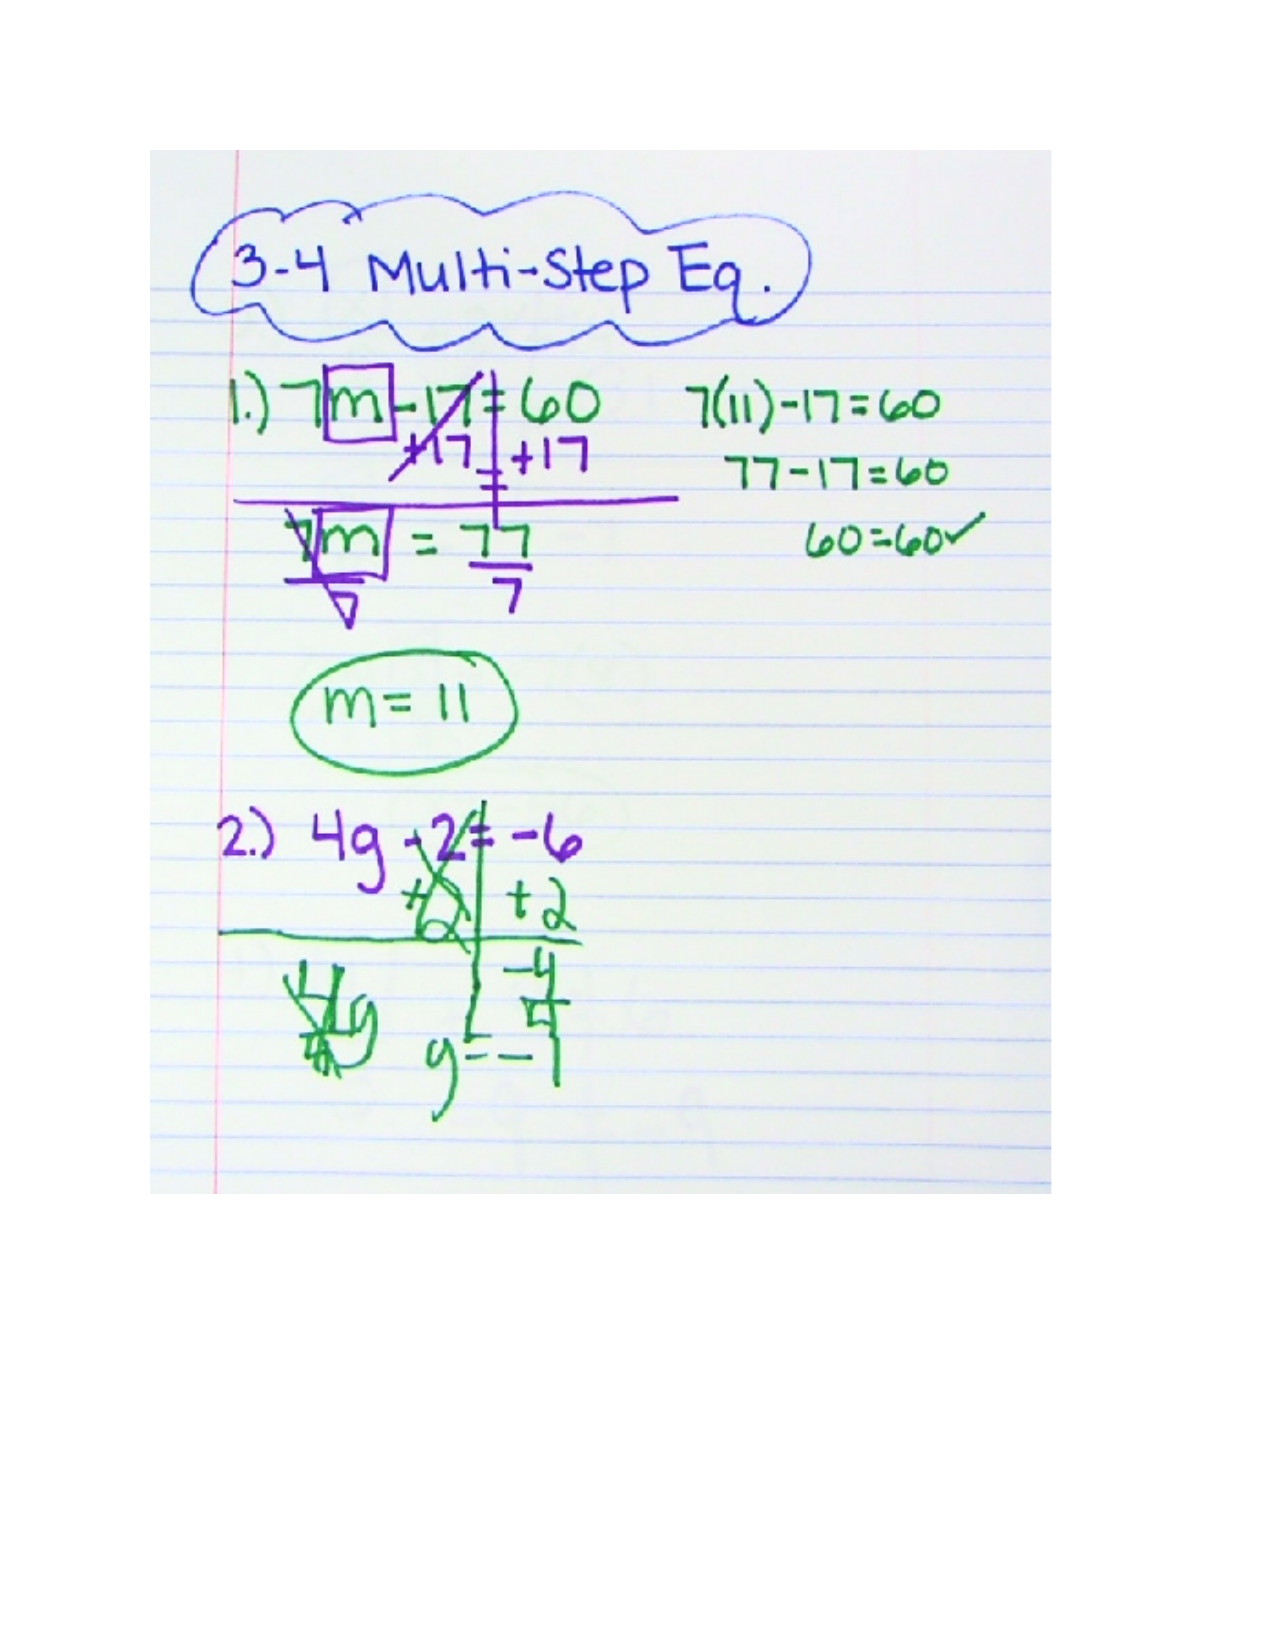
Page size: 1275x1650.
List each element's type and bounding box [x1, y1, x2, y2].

picture [150, 150, 1052, 1194]
